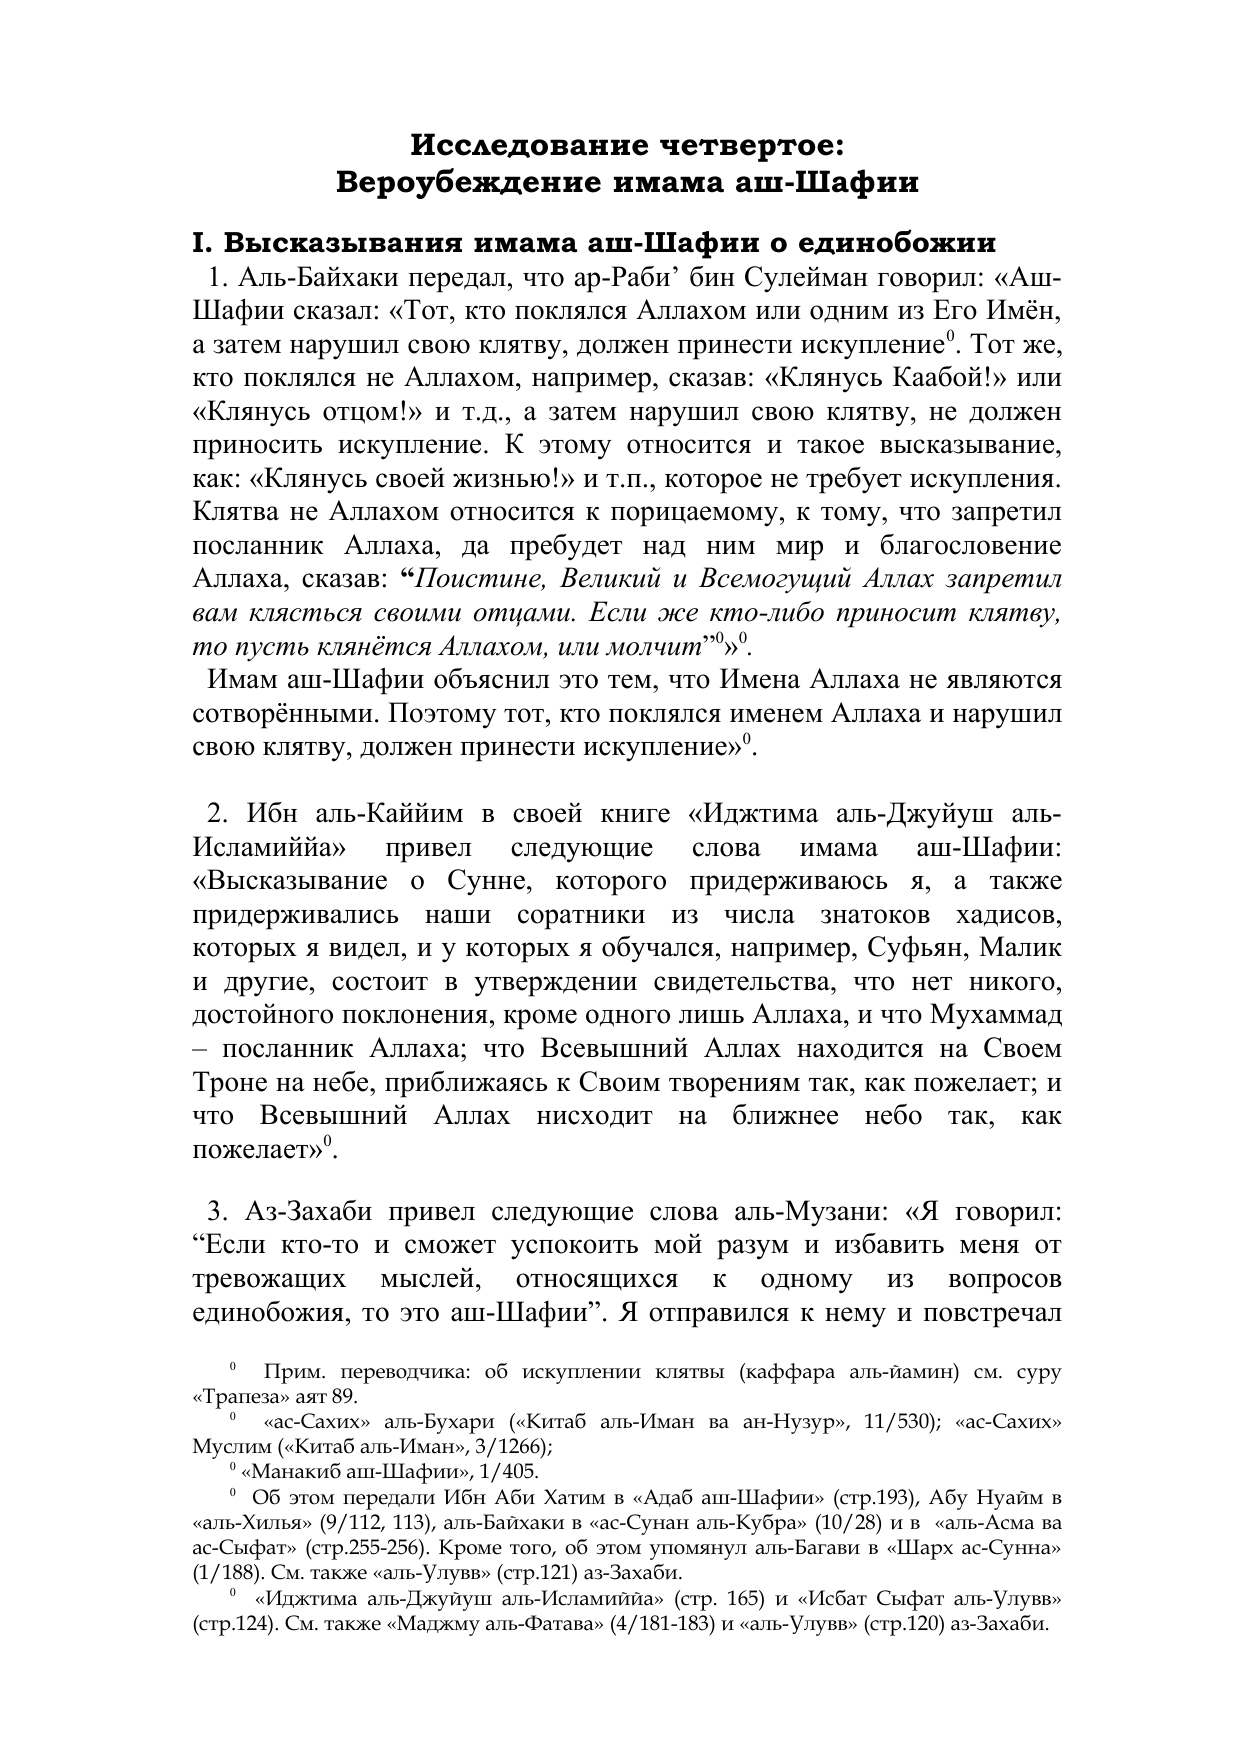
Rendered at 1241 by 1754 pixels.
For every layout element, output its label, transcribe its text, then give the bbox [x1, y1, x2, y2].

text Исследование четвертое: Вероубеждение имама аш-Шафии [192, 126, 1063, 199]
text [192, 1193, 1063, 1327]
text Имам аш-Шафии объяснил это тем, что Имена Аллаха не являются сотворёнными. Поэтому тот, кто поклялся именем Аллаха и нарушил свою клятву, должен принести искупление». [192, 661, 1063, 762]
text 1. Аль-Байхаки передал, что ар-Раби’ бин Сулейман говорил: «Аш-Шафии сказал: «Тот, кто поклялся Аллахом или одним из Его Имён, а затем нарушил свою клятву, должен принести искупление. Тот же, кто поклялся не Аллахом, например, сказав: «Клянусь Каабой!» или «Клянусь отцом!» и т.д., а затем нарушил свою клятву, не должен приносить искупление. К этому относится и такое высказывание, как: «Клянусь своей жизнью!» и т.п., которое не требует искупления. Клятва не Аллахом относится к порицаемому, к тому, что запретил посланник Аллаха, да пребудет над ним мир и благословение Аллаха, сказав: “Поистине, Великий и Всемогущий Аллах запретил вам клясться своими отцами. Если же кто-либо приносит клятву, то пусть клянётся Аллахом, или молчит”». [192, 259, 1063, 661]
text 2. Ибн аль-Каййим в своей книге «Иджтима аль-Джуйуш аль-Исламиййа» привел следующие слова имама аш-Шафии: «Высказывание о Сунне, которого придерживаюсь я, а также придерживались наши соратники из числа знатоков хадисов, которых я видел, и у которых я обучался, например, Суфьян, Малик и другие, состоит в утверждении свидетельства, что нет никого, достойного поклонения, кроме одного лишь Аллаха, и что Мухаммад – посланник Аллаха; что Всевышний Аллах находится на Своем Троне на небе, приближаясь к Своим творениям так, как пожелает; и что Всевышний Аллах нисходит на ближнее небо так, как пожелает». [192, 795, 1063, 1164]
text I. Высказывания имама аш-Шафии о единобожии [192, 224, 1063, 259]
